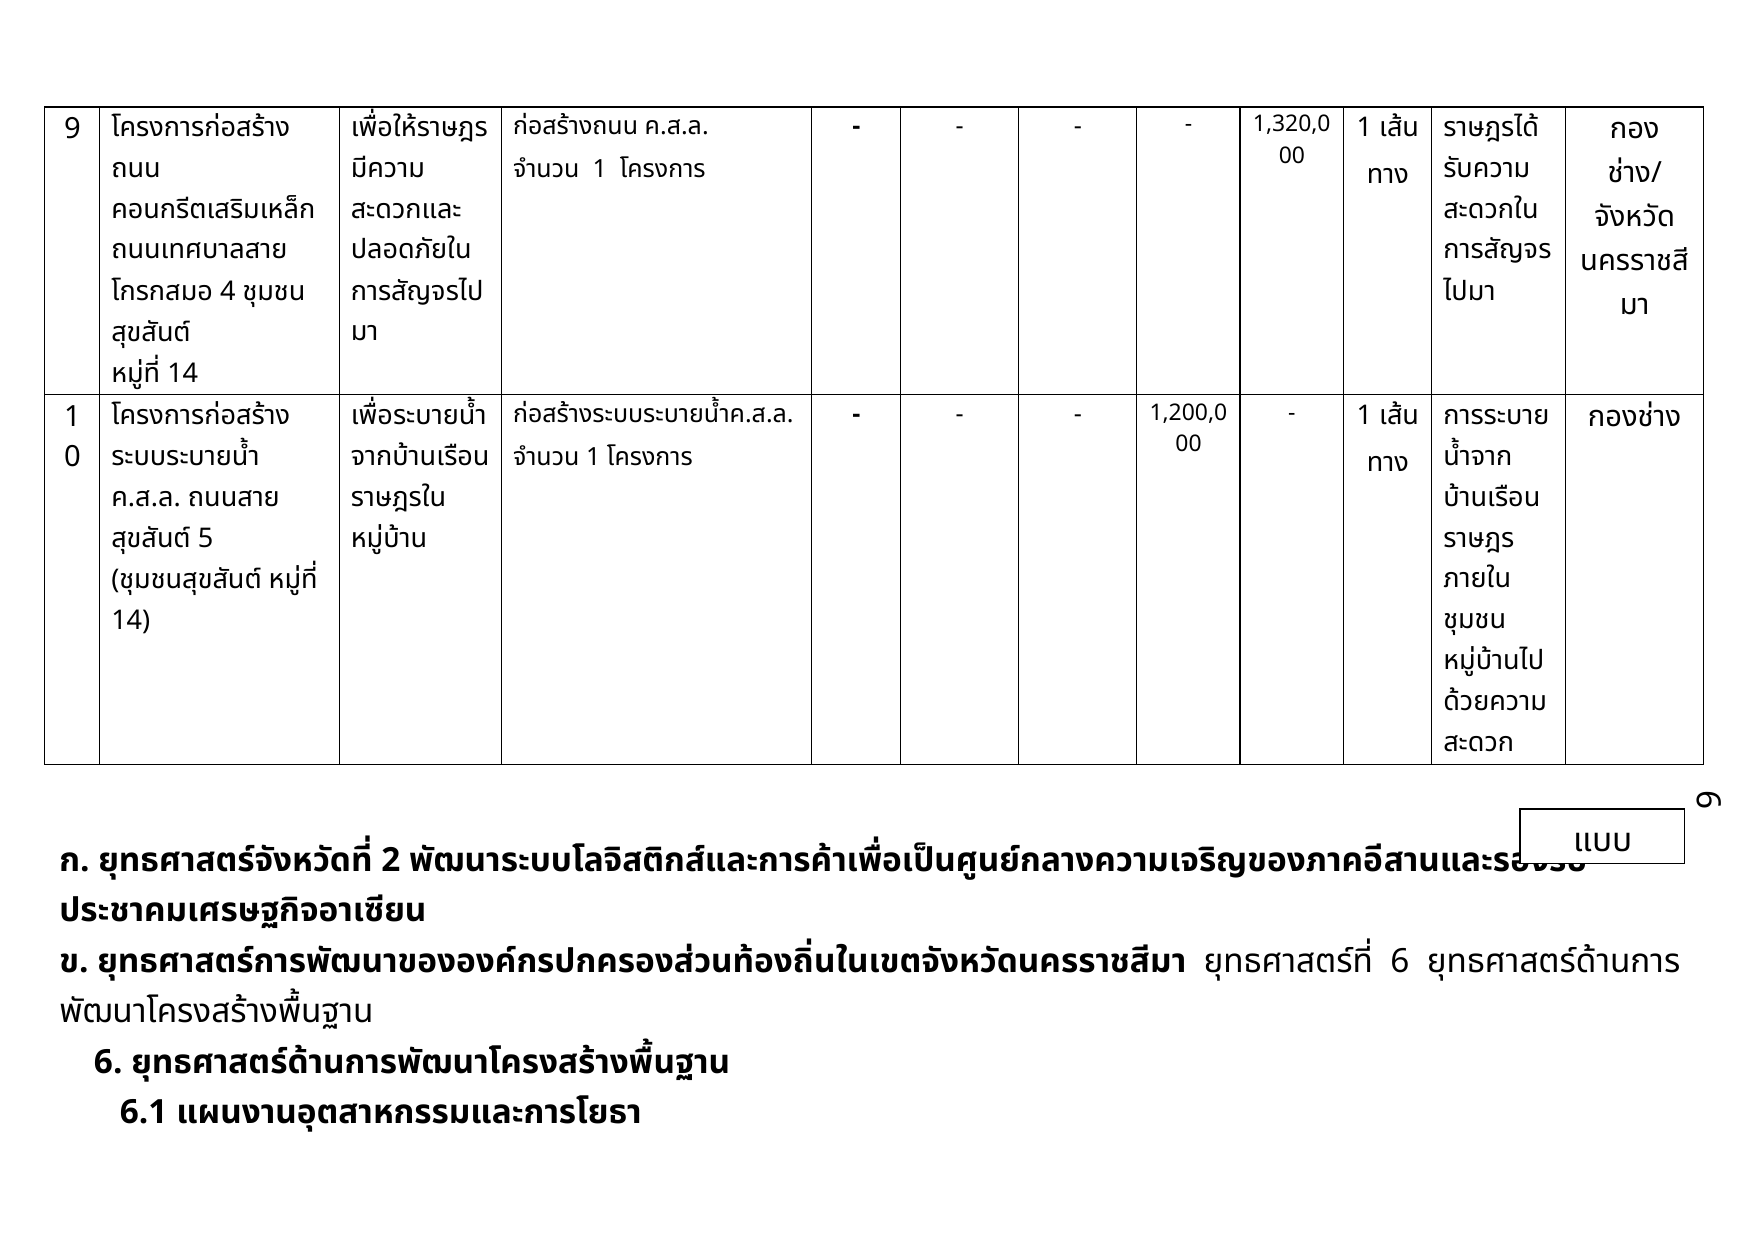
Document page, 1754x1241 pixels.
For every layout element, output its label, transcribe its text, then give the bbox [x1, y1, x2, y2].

text 6. ยุทธศาสตร์ด้านการพัฒนาโครงสร้างพื้นฐาน [59, 1037, 1689, 1088]
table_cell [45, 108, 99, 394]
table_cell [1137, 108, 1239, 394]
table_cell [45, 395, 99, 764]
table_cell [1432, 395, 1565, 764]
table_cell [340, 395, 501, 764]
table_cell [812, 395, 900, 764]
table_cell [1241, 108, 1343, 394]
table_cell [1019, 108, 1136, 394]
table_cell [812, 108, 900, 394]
text ก. ยุทธศาสตร์จังหวัดที่ 2 พัฒนาระบบโลจิสติกส์และการค้าเพื่อเป็นศูนย์กลางความเจริญของภาคอีสานและรองรับประชาคมเศรษฐกิจอาเซียน [59, 835, 1689, 936]
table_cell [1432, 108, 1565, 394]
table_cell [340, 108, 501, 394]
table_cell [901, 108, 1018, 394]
text ข. ยุทธศาสตร์การพัฒนาขององค์กรปกครองส่วนท้องถิ่นในเขตจังหวัดนครราชสีมา ยุทธศาสตร์ที่ 6 ยุทธศาสตร์ด้านการพัฒนาโครงสร้างพื้นฐาน [59, 936, 1689, 1037]
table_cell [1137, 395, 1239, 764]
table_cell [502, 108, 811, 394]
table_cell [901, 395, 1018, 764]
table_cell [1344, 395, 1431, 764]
text 6.1 แผนงานอุตสาหกรรมและการโยธา [59, 1088, 1689, 1139]
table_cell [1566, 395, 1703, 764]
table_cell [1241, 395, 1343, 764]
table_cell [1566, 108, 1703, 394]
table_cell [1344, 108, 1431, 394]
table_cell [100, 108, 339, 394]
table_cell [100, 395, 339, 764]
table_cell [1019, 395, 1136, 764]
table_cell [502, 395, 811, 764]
